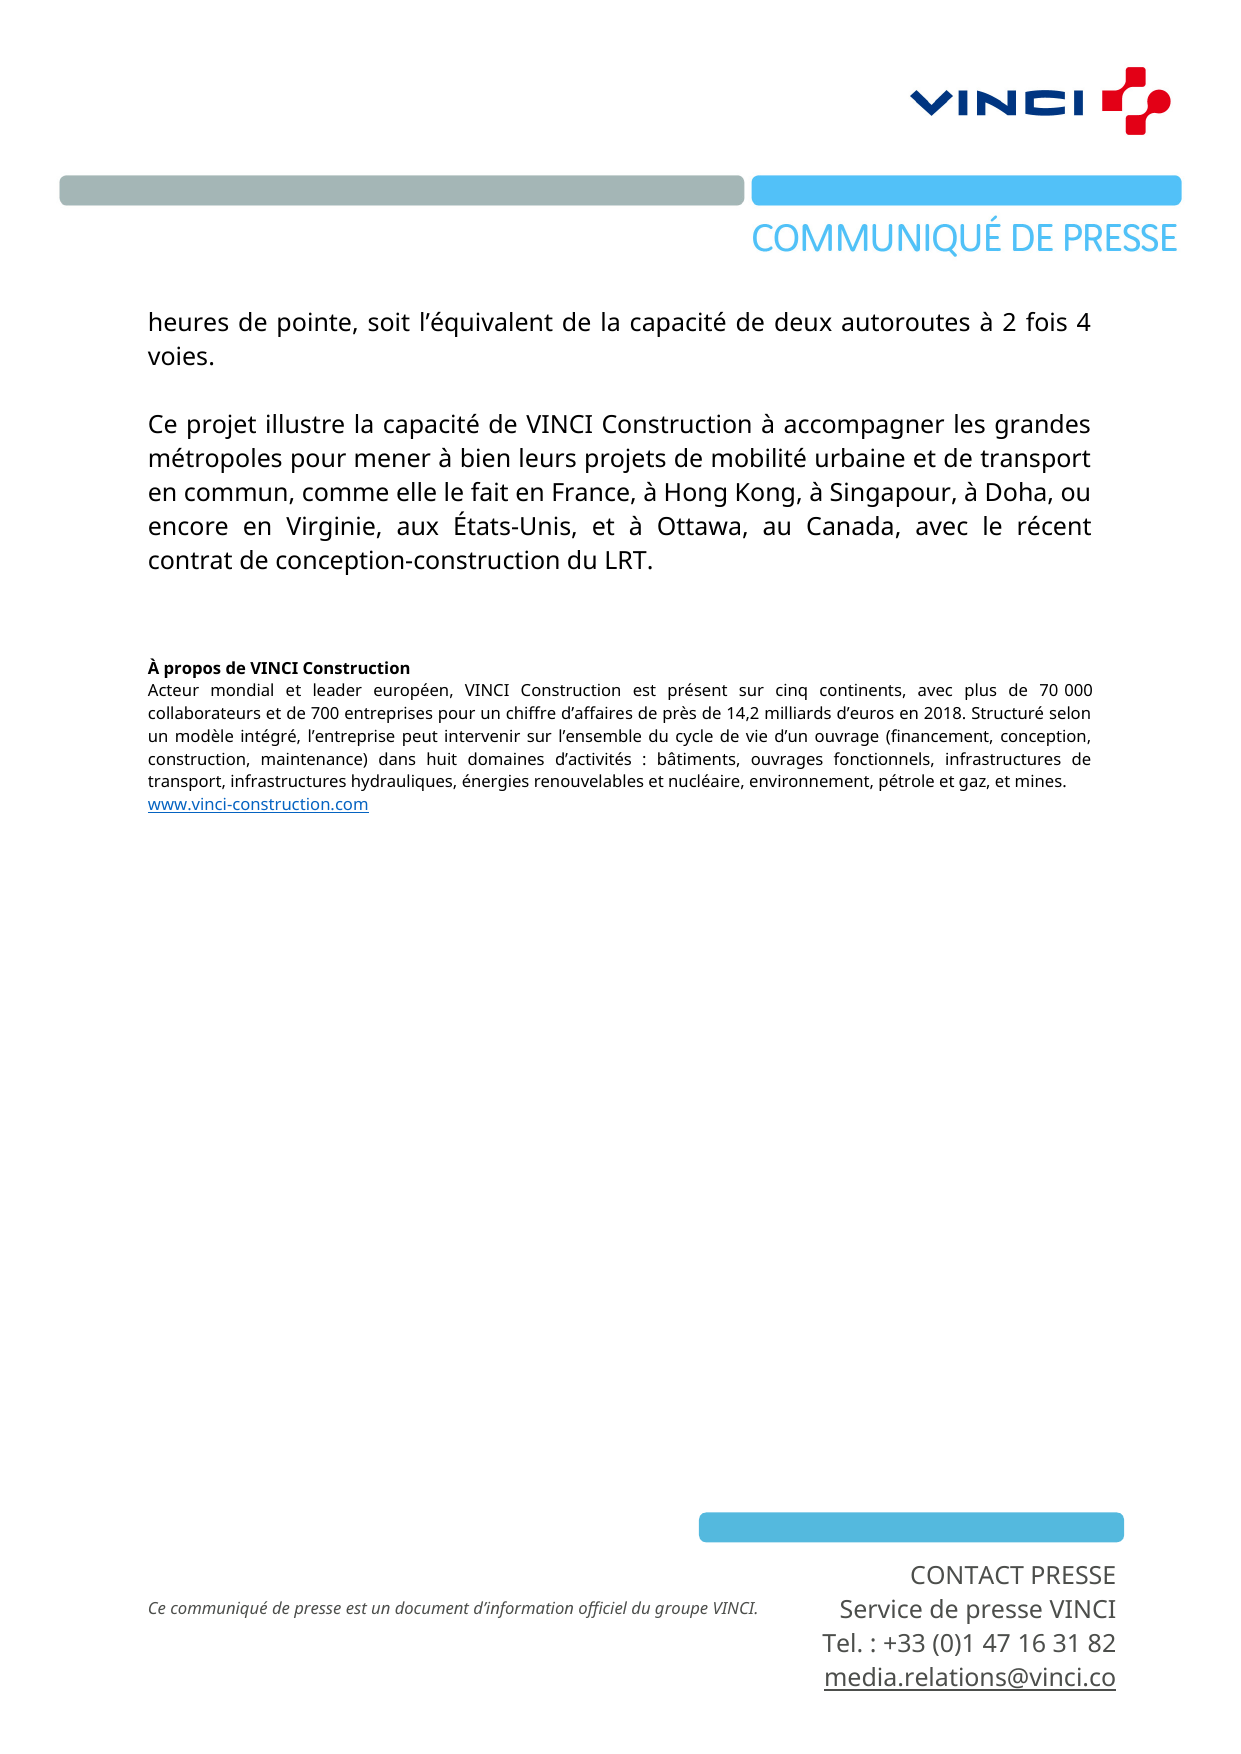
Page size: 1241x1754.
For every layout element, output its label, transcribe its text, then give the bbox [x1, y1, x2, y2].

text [148, 148, 1093, 372]
picture [0, 0, 1241, 305]
text À propos de VINCI Construction [148, 656, 1093, 679]
text Ce projet illustre la capacité de VINCI Construction à accompagner les grandes métropoles pour mener à bien leurs projets de mobilité urbaine et de transport en commun, comme elle le fait en France, à Hong Kong, à Singapour, à Doha, ou encore en Virginie, aux États-Unis, et à Ottawa, au Canada, avec le récent contrat de conception-construction du LRT. [148, 406, 1093, 577]
text www.vinci-construction.com [148, 792, 1093, 815]
text Acteur mondial et leader européen, VINCI Construction est présent sur cinq continents, avec plus de 70 000 collaborateurs et de 700 entreprises pour un chiffre d’affaires de près de 14,2 milliards d’euros en 2018. Structuré selon un modèle intégré, l’entreprise peut intervenir sur l’ensemble du cycle de vie d’un ouvrage (financement, conception, construction, maintenance) dans huit domaines d’activités : bâtiments, ouvrages fonctionnels, infrastructures de transport, infrastructures hydrauliques, énergies renouvelables et nucléaire, environnement, pétrole et gaz, et mines. [148, 679, 1093, 792]
